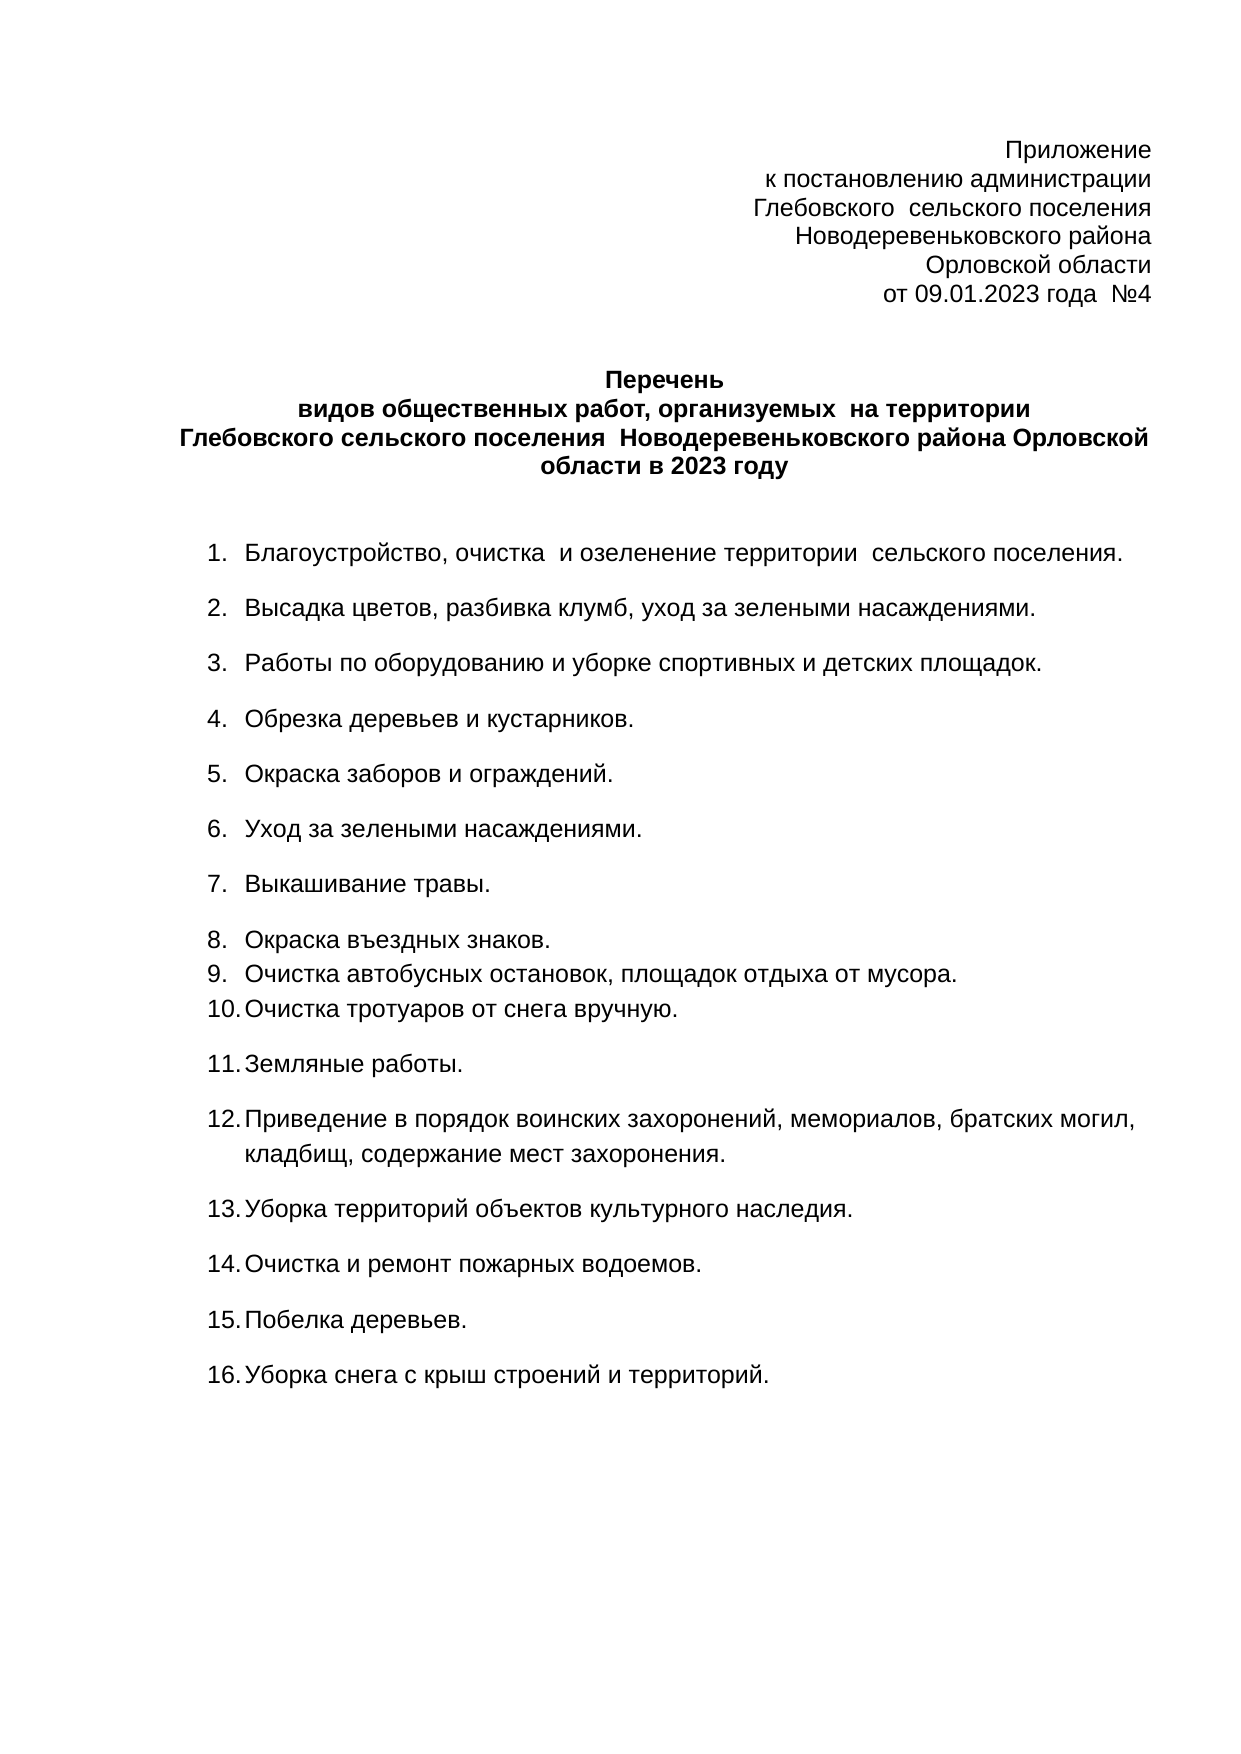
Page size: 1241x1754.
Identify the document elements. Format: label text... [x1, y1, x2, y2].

text Новодеревеньковского района [158, 221, 1152, 250]
list Окраска заборов и ограждений. [207, 759, 1152, 788]
list Уборка снега с крыш строений и территорий. [207, 1360, 1152, 1389]
list Выкашивание травы. [207, 869, 1152, 898]
list Работы по оборудованию и уборке спортивных и детских площадок. [207, 648, 1152, 677]
text Приложение [158, 135, 1152, 164]
list Побелка деревьев. [207, 1305, 1152, 1333]
text от 09.01.2023 года №4 [158, 279, 1152, 308]
text к постановлению администрации [158, 164, 1152, 193]
list Очистка автобусных остановок, площадок отдыха от мусора. [207, 959, 1152, 988]
text Глебовского сельского поселения Новодеревеньковского района Орловской области в 2023 году [177, 423, 1152, 480]
list Приведение в порядок воинских захоронений, мемориалов, братских могил, кладбищ, содержание мест захоронения. [207, 1104, 1152, 1168]
list Обрезка деревьев и кустарников. [207, 703, 1152, 732]
text Орловской области [158, 250, 1152, 279]
list Земляные работы. [207, 1049, 1152, 1078]
text Перечень [177, 365, 1152, 394]
text видов общественных работ, организуемых на территории [177, 394, 1152, 423]
list Высадка цветов, разбивка клумб, уход за зелеными насаждениями. [207, 593, 1152, 622]
list Благоустройство, очистка и озеленение территории сельского поселения. [207, 538, 1152, 566]
list Уход за зелеными насаждениями. [207, 814, 1152, 843]
list Очистка и ремонт пожарных водоемов. [207, 1249, 1152, 1278]
list Уборка территорий объектов культурного наследия. [207, 1194, 1152, 1223]
list Очистка тротуаров от снега вручную. [207, 994, 1152, 1022]
list Окраска въездных знаков. [207, 925, 1152, 953]
text Глебовского сельского поселения [158, 193, 1152, 221]
